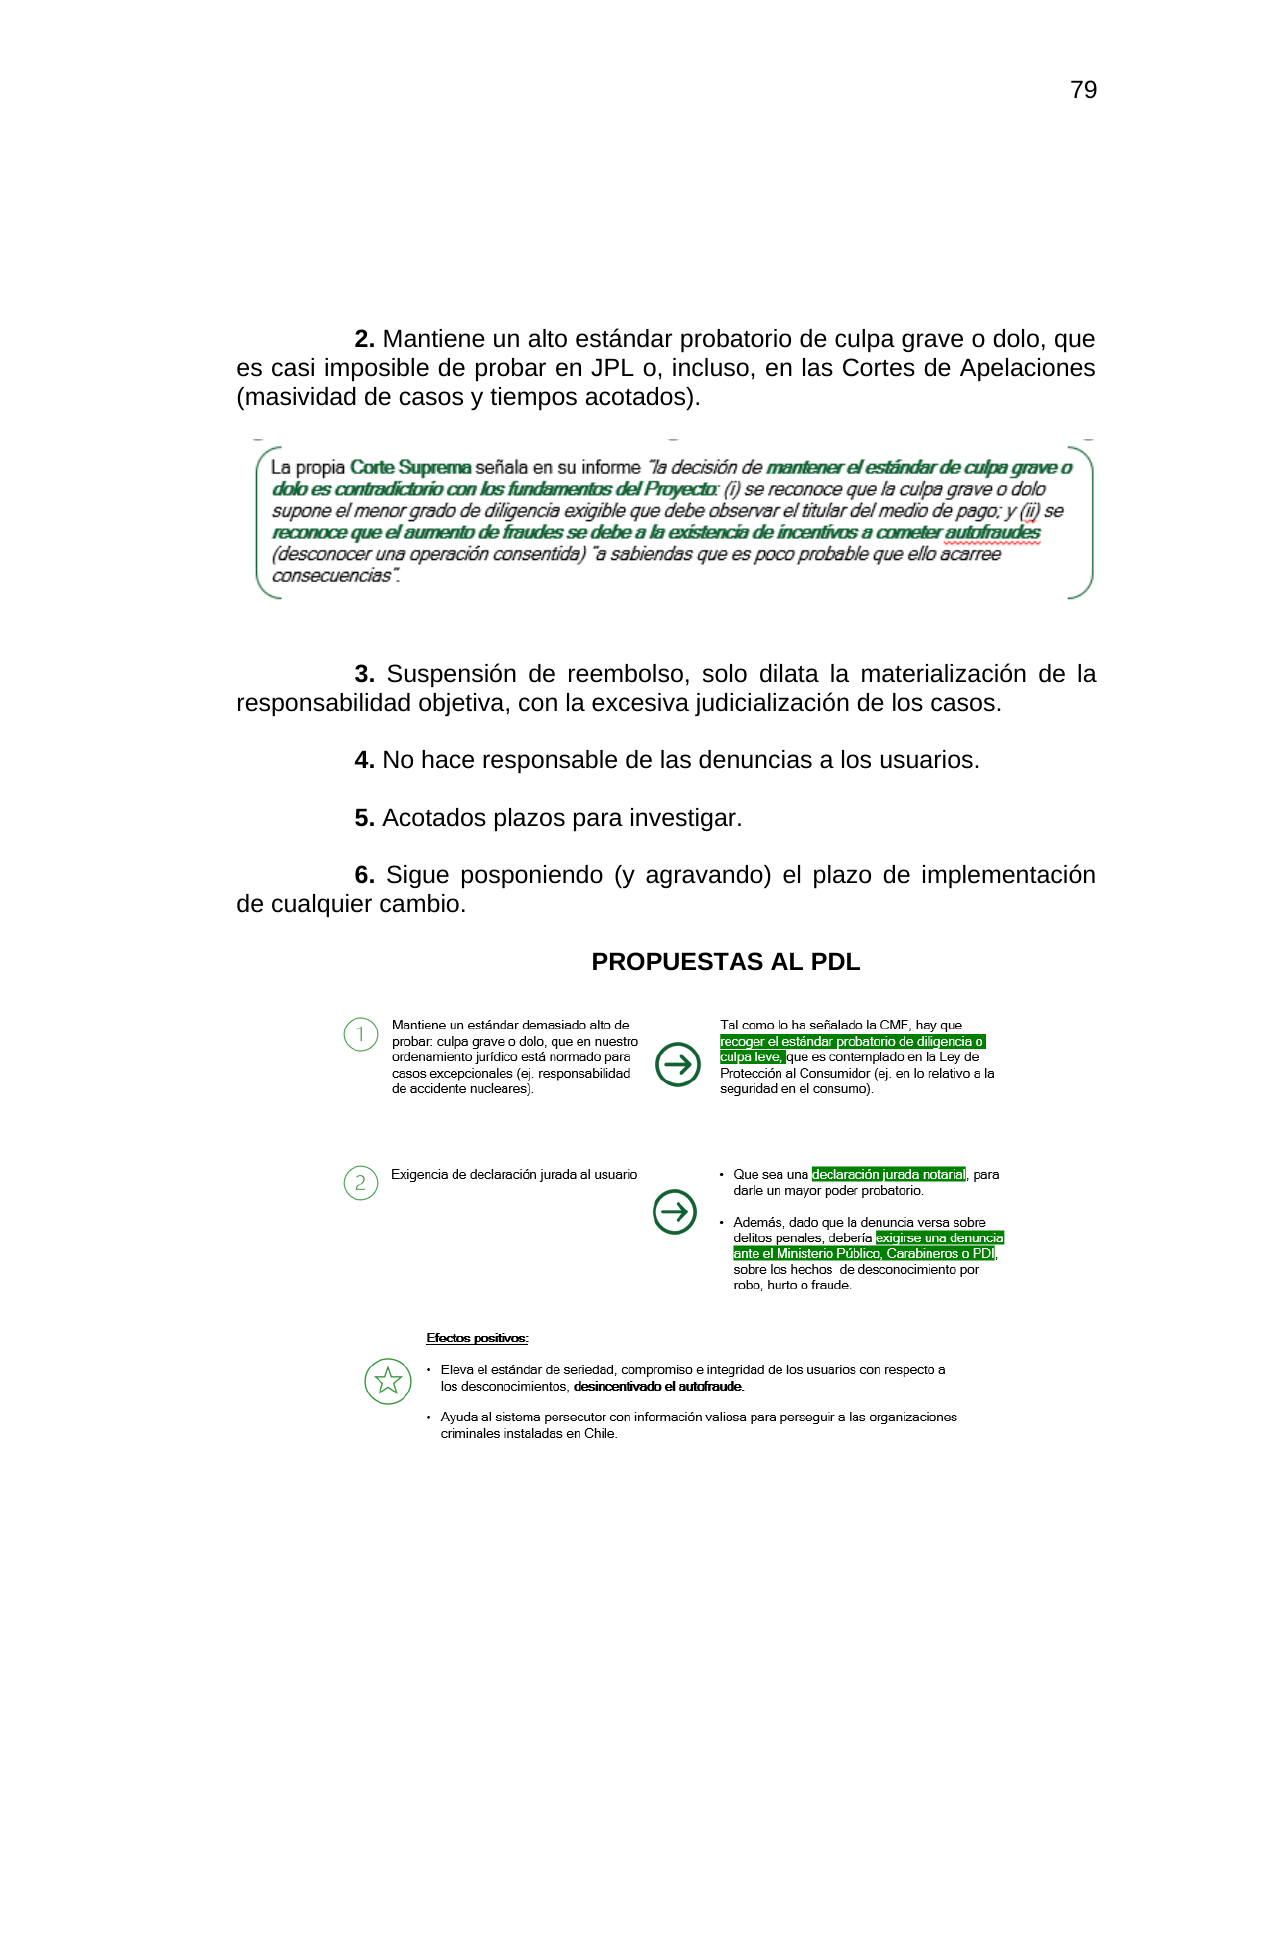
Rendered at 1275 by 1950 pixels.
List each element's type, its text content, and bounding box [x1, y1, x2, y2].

picture [329, 1003, 1005, 1445]
text 4. No hace responsable de las denuncias a los usuarios. [236, 745, 1098, 774]
text 3. Suspensión de reembolso, solo dilata la materialización de la responsabilidad objetiva, con la excesiva judicialización de los casos. [236, 659, 1098, 716]
text PROPUESTAS AL PDL [236, 946, 1098, 975]
text 6. Sigue posponiendo (y agravando) el plazo de implementación de cualquier cambio. [236, 860, 1098, 918]
text 5. Acotados plazos para investigar. [236, 803, 1098, 831]
text 2. Mantiene un alto estándar probatorio de culpa grave o dolo, que es casi imposible de probar en JPL o, incluso, en las Cortes de Apelaciones (masividad de casos y tiempos acotados). [236, 324, 1098, 410]
picture [236, 439, 1098, 631]
